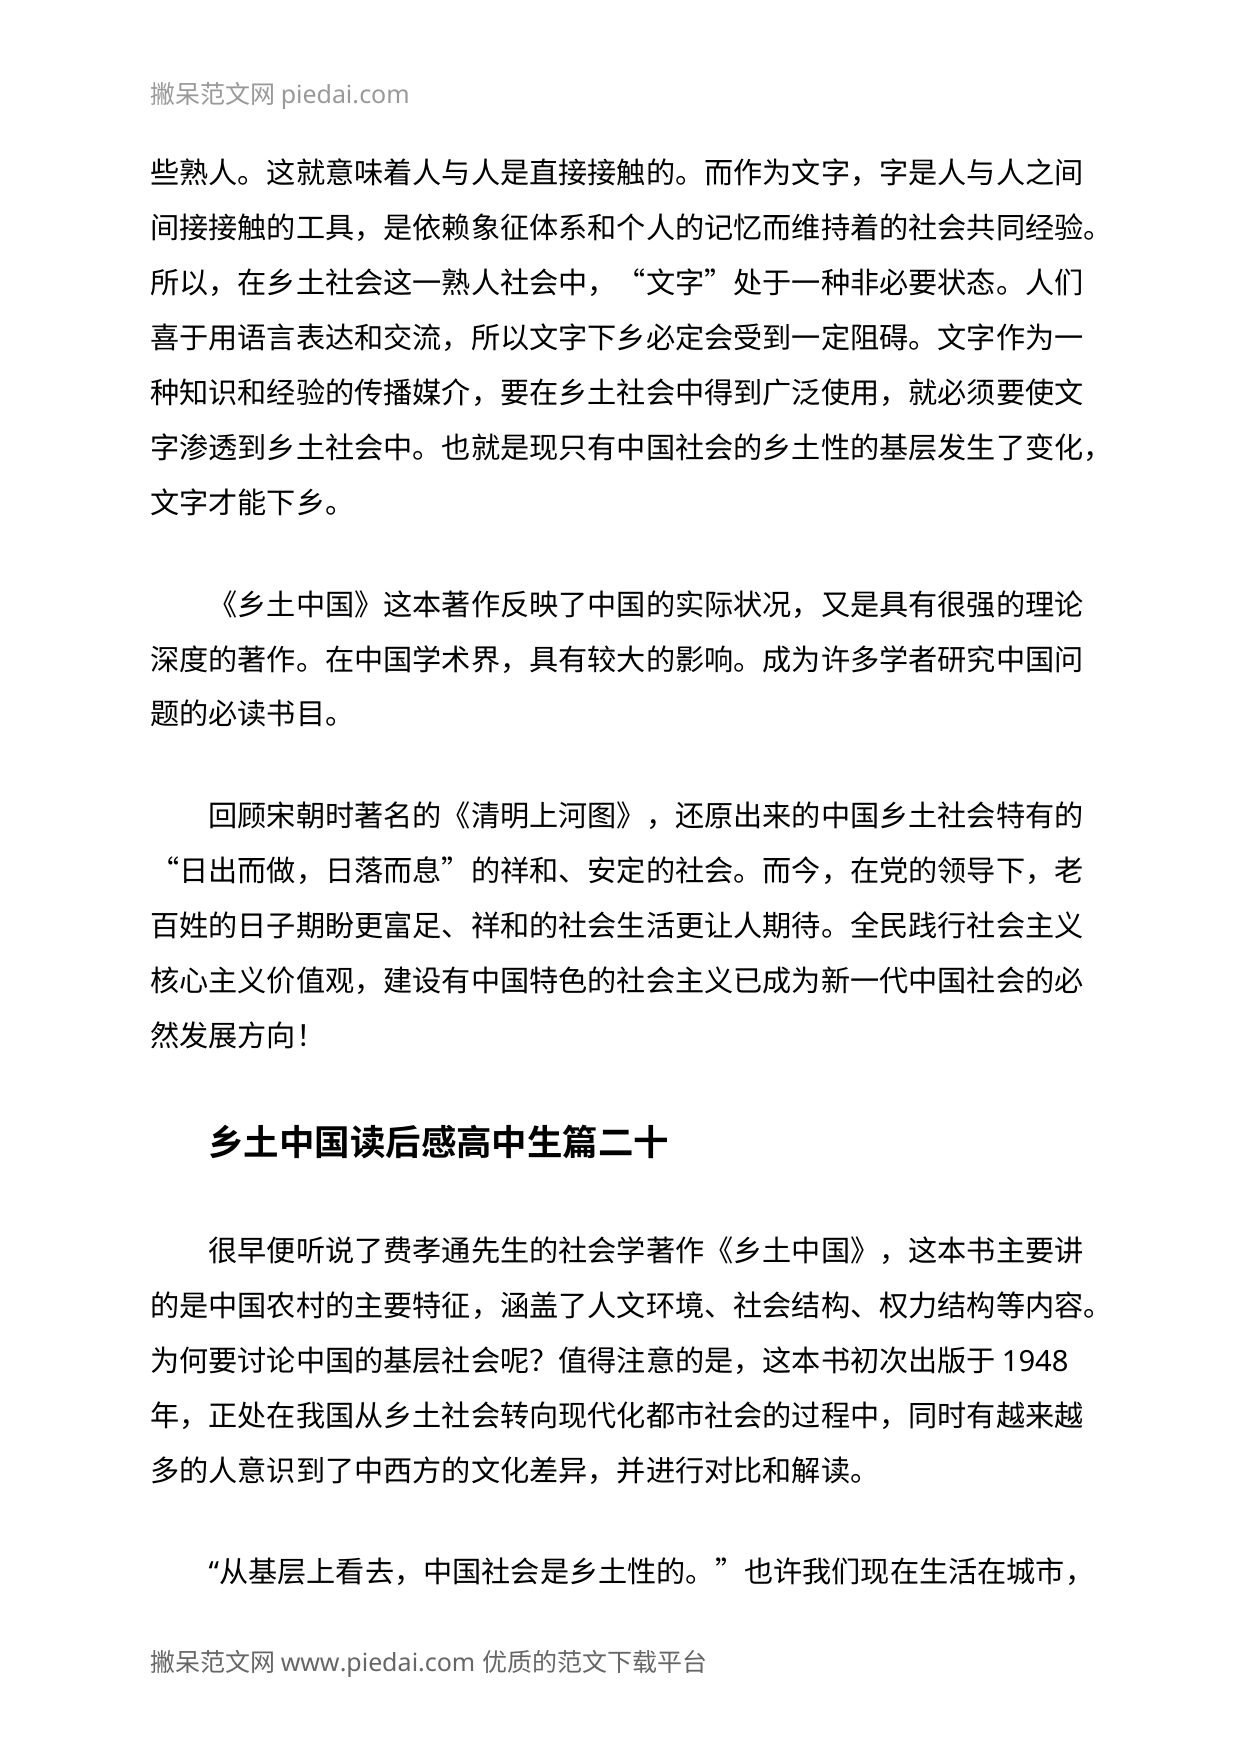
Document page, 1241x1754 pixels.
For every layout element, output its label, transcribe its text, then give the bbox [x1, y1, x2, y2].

text 很早便听说了费孝通先生的社会学著作《乡土中国》，这本书主要讲的是中国农村的主要特征，涵盖了人文环境、社会结构、权力结构等内容。为何要讨论中国的基层社会呢？值得注意的是，这本书初次出版于1948年，正处在我国从乡土社会转向现代化都市社会的过程中，同时有越来越多的人意识到了中西方的文化差异，并进行对比和解读。 [150, 1227, 1090, 1489]
text 回顾宋朝时著名的《清明上河图》，还原出来的中国乡土社会特有的“日出而做，日落而息”的祥和、安定的社会。而今，在党的领导下，老百姓的日子期盼更富足、祥和的社会生活更让人期待。全民践行社会主义核心主义价值观，建设有中国特色的社会主义已成为新一代中国社会的必然发展方向！ [150, 793, 1090, 1054]
text 乡土中国读后感高中生篇二十 [150, 1114, 1090, 1165]
text 《乡土中国》这本著作反映了中国的实际状况，又是具有很强的理论深度的著作。在中国学术界，具有较大的影响。成为许多学者研究中国问题的必读书目。 [150, 581, 1090, 733]
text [150, 150, 1090, 522]
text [150, 1549, 1090, 1591]
